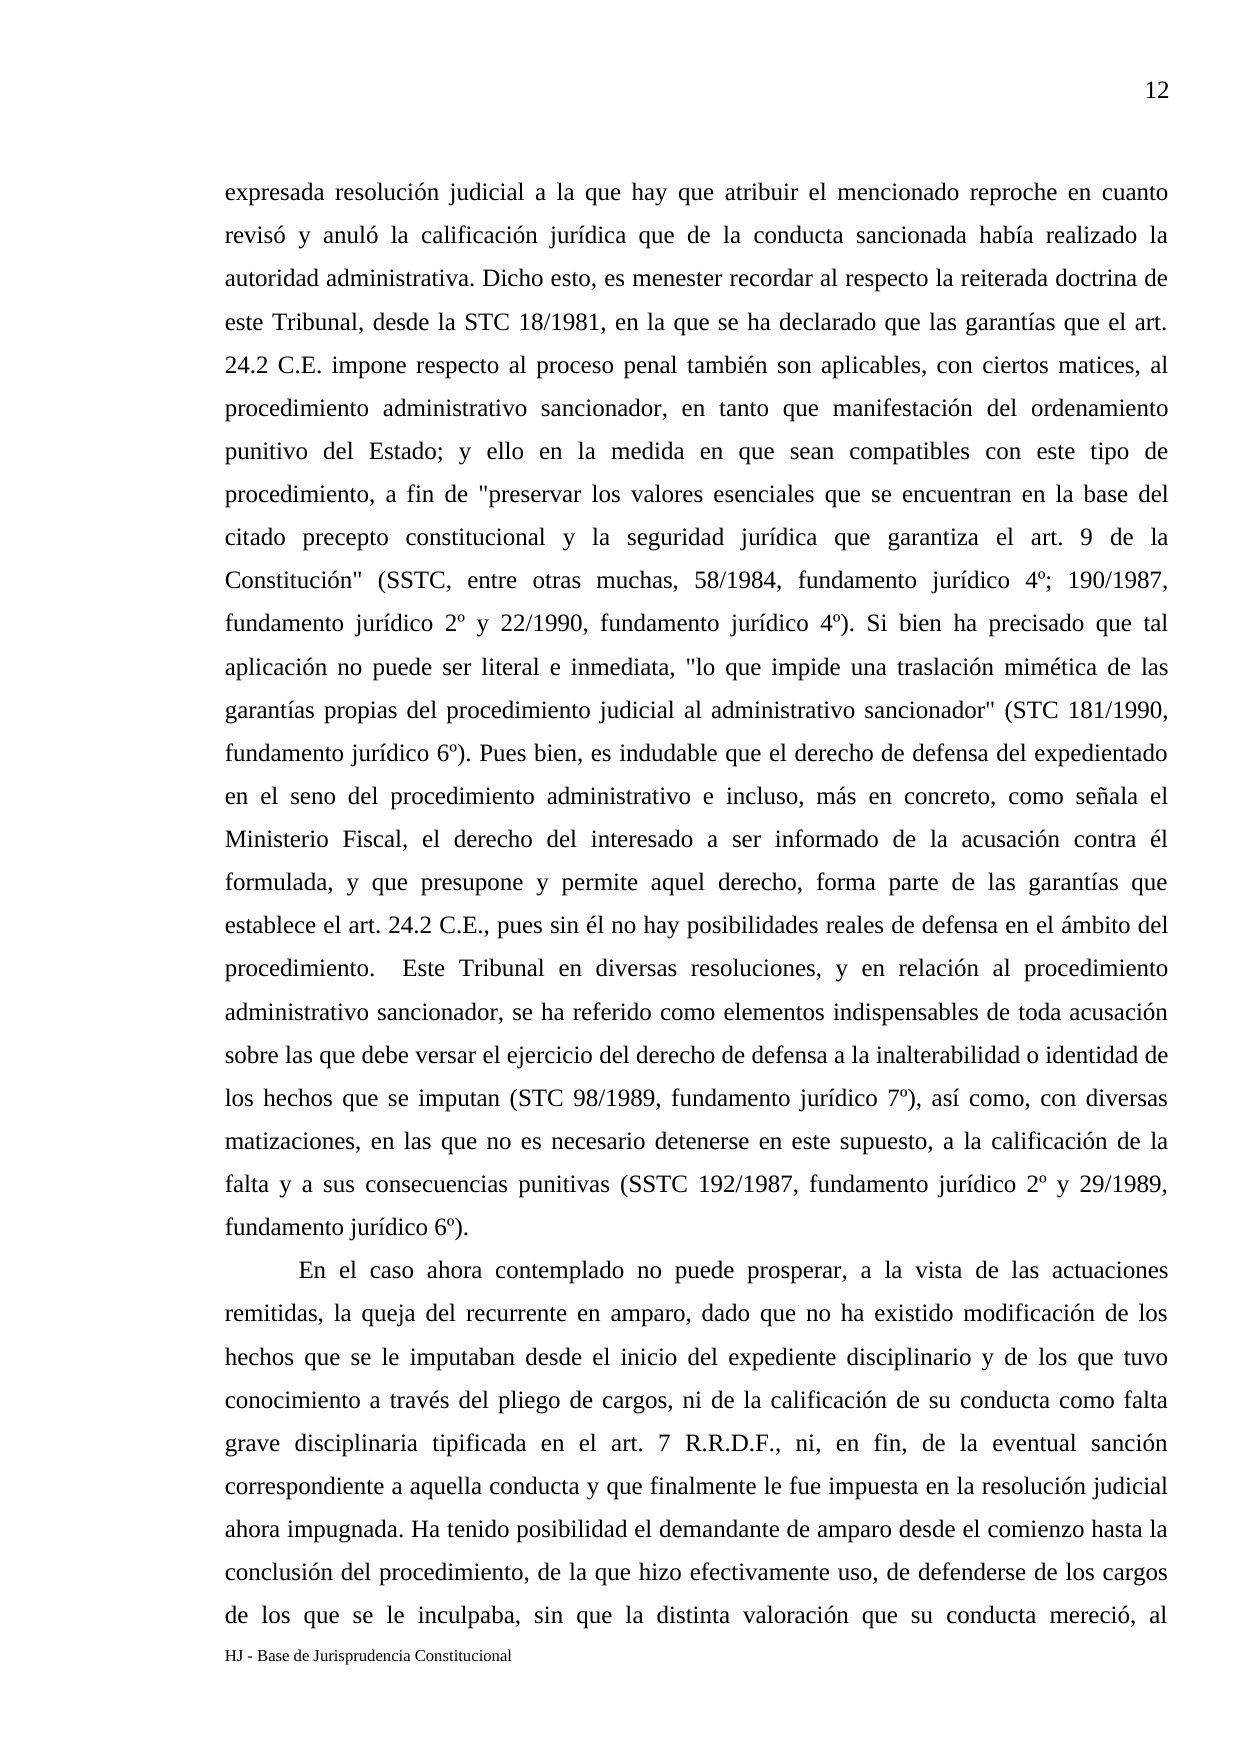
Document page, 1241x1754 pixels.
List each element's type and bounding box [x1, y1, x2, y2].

text [224, 177, 1169, 1241]
text [224, 1255, 1169, 1629]
